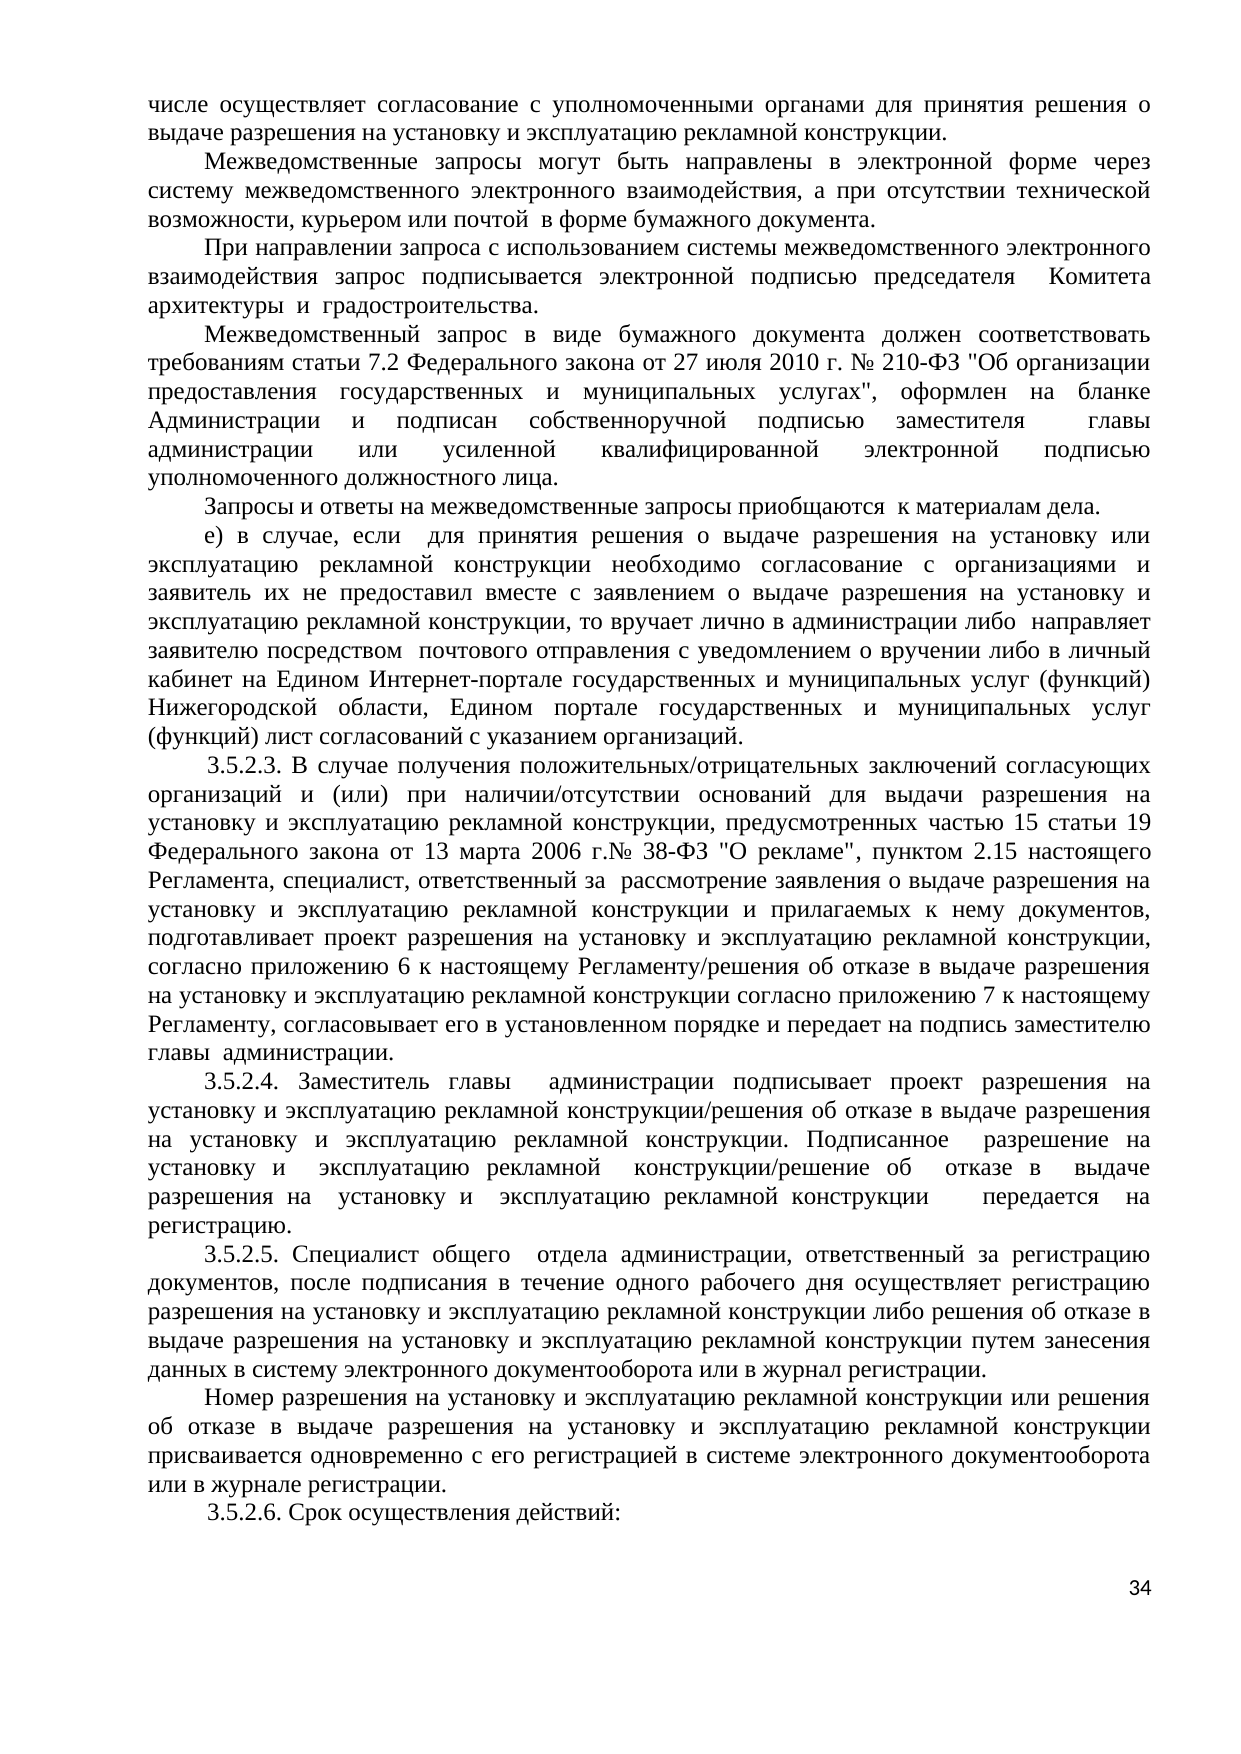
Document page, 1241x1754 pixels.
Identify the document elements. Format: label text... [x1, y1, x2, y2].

text Межведомственные запросы могут быть направлены в электронной форме через систему межведомственного электронного взаимодействия, а при отсутствии технической возможности, курьером или почтой в форме бумажного документа. [148, 146, 1152, 232]
text е) в случае, если для принятия решения о выдаче разрешения на установку или эксплуатацию рекламной конструкции необходимо согласование с организациями и заявитель их не предоставил вместе с заявлением о выдаче разрешения на установку и эксплуатацию рекламной конструкции, то вручает лично в администрации либо направляет заявителю посредством почтового отправления с уведомлением о вручении либо в личный кабинет на Едином Интернет-портале государственных и муниципальных услуг (функций) Нижегородской области, Едином портале государственных и муниципальных услуг (функций) лист согласований с указанием организаций. [148, 520, 1152, 750]
text 3.5.2.5. Специалист общего отдела администрации, ответственный за регистрацию документов, после подписания в течение одного рабочего дня осуществляет регистрацию разрешения на установку и эксплуатацию рекламной конструкции либо решения об отказе в выдаче разрешения на установку и эксплуатацию рекламной конструкции путем занесения данных в систему электронного документооборота или в журнал регистрации. [148, 1239, 1152, 1382]
text При направлении запроса с использованием системы межведомственного электронного взаимодействия запрос подписывается электронной подписью председателя Комитета архитектуры и градостроительства. [148, 232, 1152, 319]
text 3.5.2.4. Заместитель главы администрации подписывает проект разрешения на установку и эксплуатацию рекламной конструкции/решения об отказе в выдаче разрешения на установку и эксплуатацию рекламной конструкции. Подписанное разрешение на установку и эксплуатацию рекламной конструкции/решение об отказе в выдаче разрешения на установку и эксплуатацию рекламной конструкции передается на регистрацию. [148, 1066, 1152, 1239]
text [148, 89, 1152, 146]
text 3.5.2.3. В случае получения положительных/отрицательных заключений согласующих организаций и (или) при наличии/отсутствии оснований для выдачи разрешения на установку и эксплуатацию рекламной конструкции, предусмотренных частью 15 статьи 19 Федерального закона от 13 марта 2006 г.№ 38-ФЗ "О рекламе", пунктом 2.15 настоящего Регламента, специалист, ответственный за рассмотрение заявления о выдаче разрешения на установку и эксплуатацию рекламной конструкции и прилагаемых к нему документов, подготавливает проект разрешения на установку и эксплуатацию рекламной конструкции, согласно приложению 6 к настоящему Регламенту/решения об отказе в выдаче разрешения на установку и эксплуатацию рекламной конструкции согласно приложению 7 к настоящему Регламенту, согласовывает его в установленном порядке и передает на подпись заместителю главы администрации. [148, 750, 1152, 1066]
text Запросы и ответы на межведомственные запросы приобщаются к материалам дела. [148, 491, 1152, 520]
text Номер разрешения на установку и эксплуатацию рекламной конструкции или решения об отказе в выдаче разрешения на установку и эксплуатацию рекламной конструкции присваивается одновременно с его регистрацией в системе электронного документооборота или в журнале регистрации. [148, 1382, 1152, 1497]
text 3.5.2.6. Срок осуществления действий: [148, 1497, 1152, 1526]
text Межведомственный запрос в виде бумажного документа должен соответствовать требованиям статьи 7.2 Федерального закона от 27 июля 2010 г. № 210-ФЗ "Об организации предоставления государственных и муниципальных услугах", оформлен на бланке Администрации и подписан собственноручной подписью заместителя главы администрации или усиленной квалифицированной электронной подписью уполномоченного должностного лица. [148, 319, 1152, 491]
